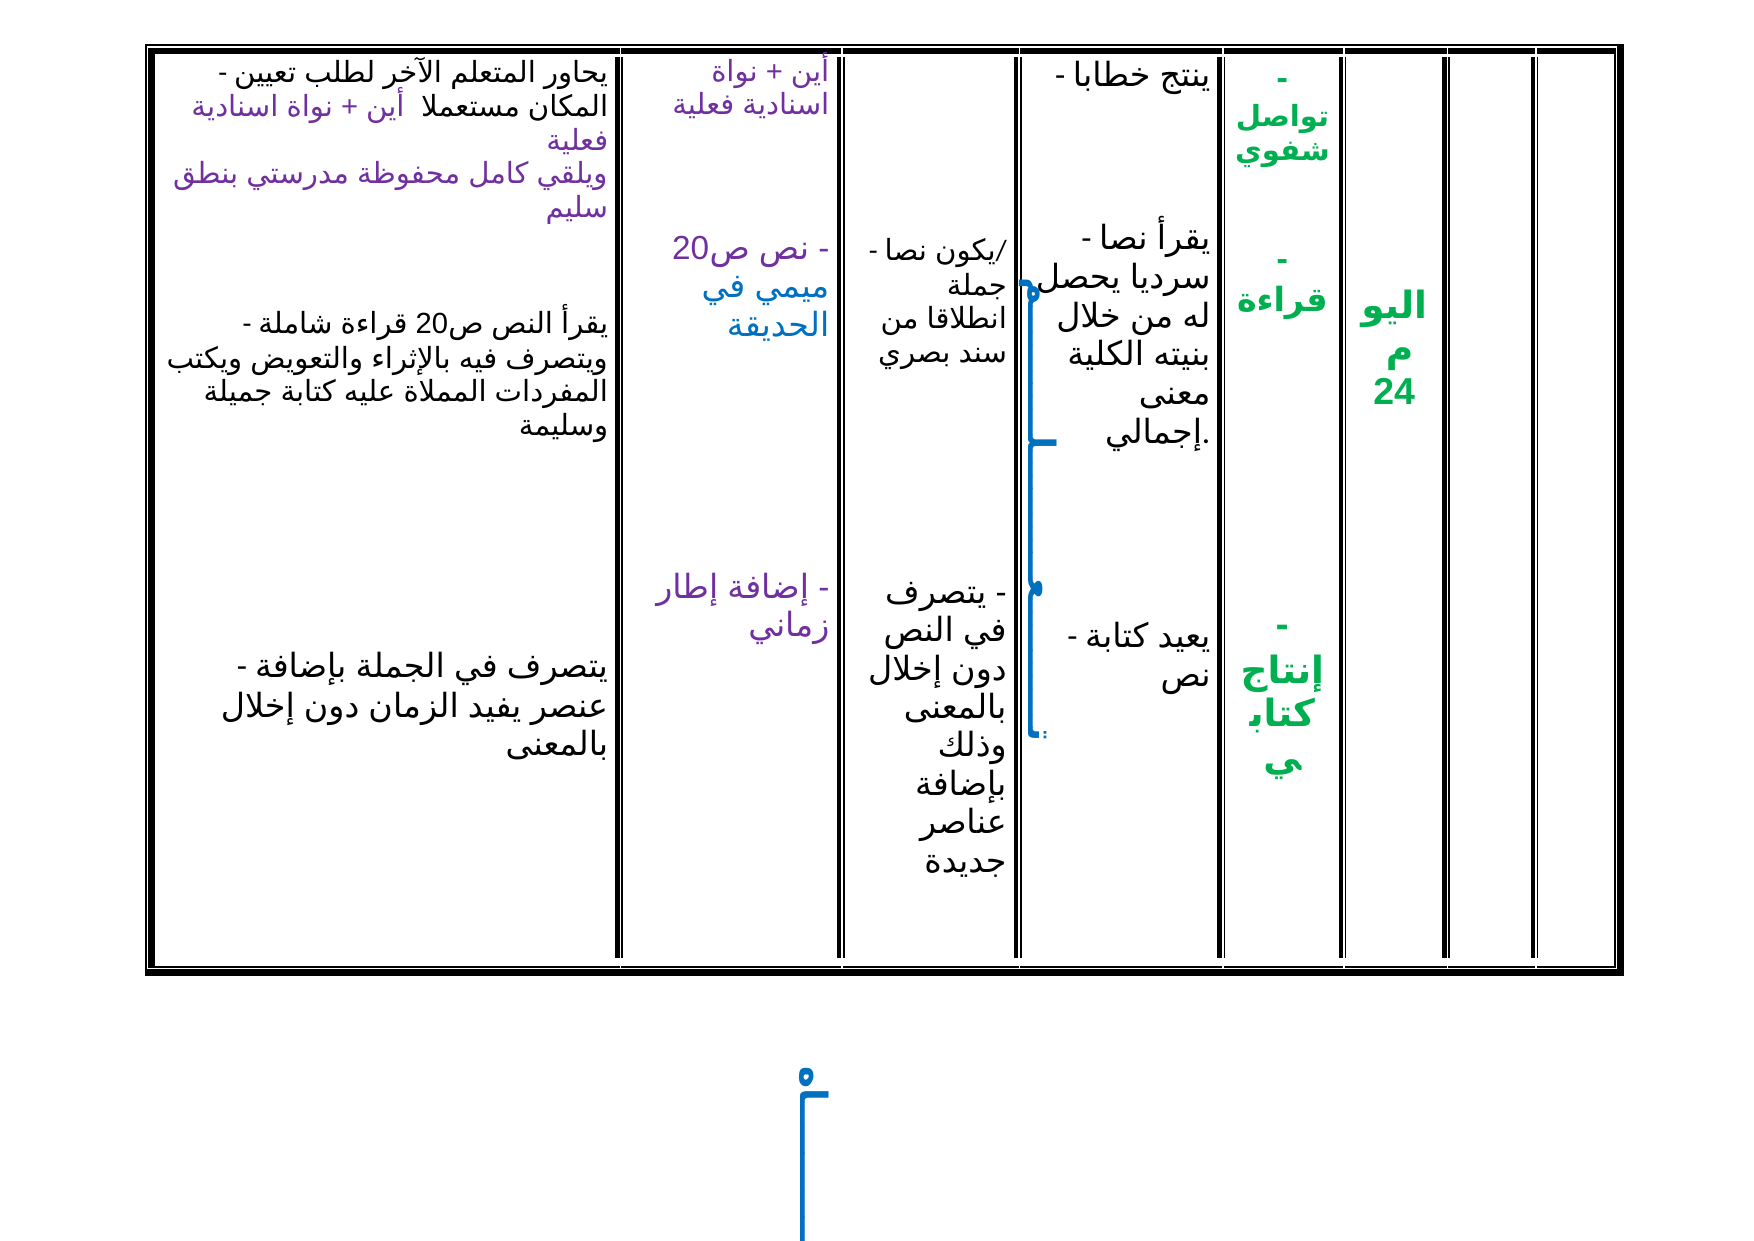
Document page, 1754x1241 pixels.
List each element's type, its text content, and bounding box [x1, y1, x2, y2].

table_cell الــــــــصـــحـــة و الـــــــرفـــــــــــــــــــاه [1535, 46, 1617, 966]
table_cell - ينتج خطابا - يقرأ نصا سرديا يحصل له من خلال بنيته الكلية معنى إجمالي. - يعيد كتابة نص [1018, 46, 1221, 966]
table_cell اليوم 24 [1343, 46, 1446, 966]
table_cell - تواصل شفوي - قراءة - إنتاج كتابي [1221, 46, 1342, 966]
table_cell أين + نواة اسنادية فعلية - نص ص20 ميمي في الحديقة - إضافة إطار زماني [619, 46, 841, 966]
table_cell تــــــــــعــــــــــلــــــــــم مــــــــنـــــــــــهـــــــــجــــي [1446, 46, 1534, 966]
table_cell - يحاور المتعلم الآخر لطلب تعيين المكان مستعملا أين + نواة اسنادية فعلية ويلقي كامل محفوظة مدرستي بنطق سليم - يقرأ النص ص20 قراءة شاملة ويتصرف فيه بالإثراء والتعويض ويكتب المفردات المملاة عليه كتابة جميلة وسليمة - يتصرف في الجملة بإضافة عنصر يفيد الزمان دون إخلال بالمعنى [155, 54, 619, 966]
table_cell - يكون نصا/ جملة انطلاقا من سند بصري - يتصرف في النص دون إخلال بالمعنى وذلك بإضافة عناصر جديدة [841, 46, 1018, 966]
